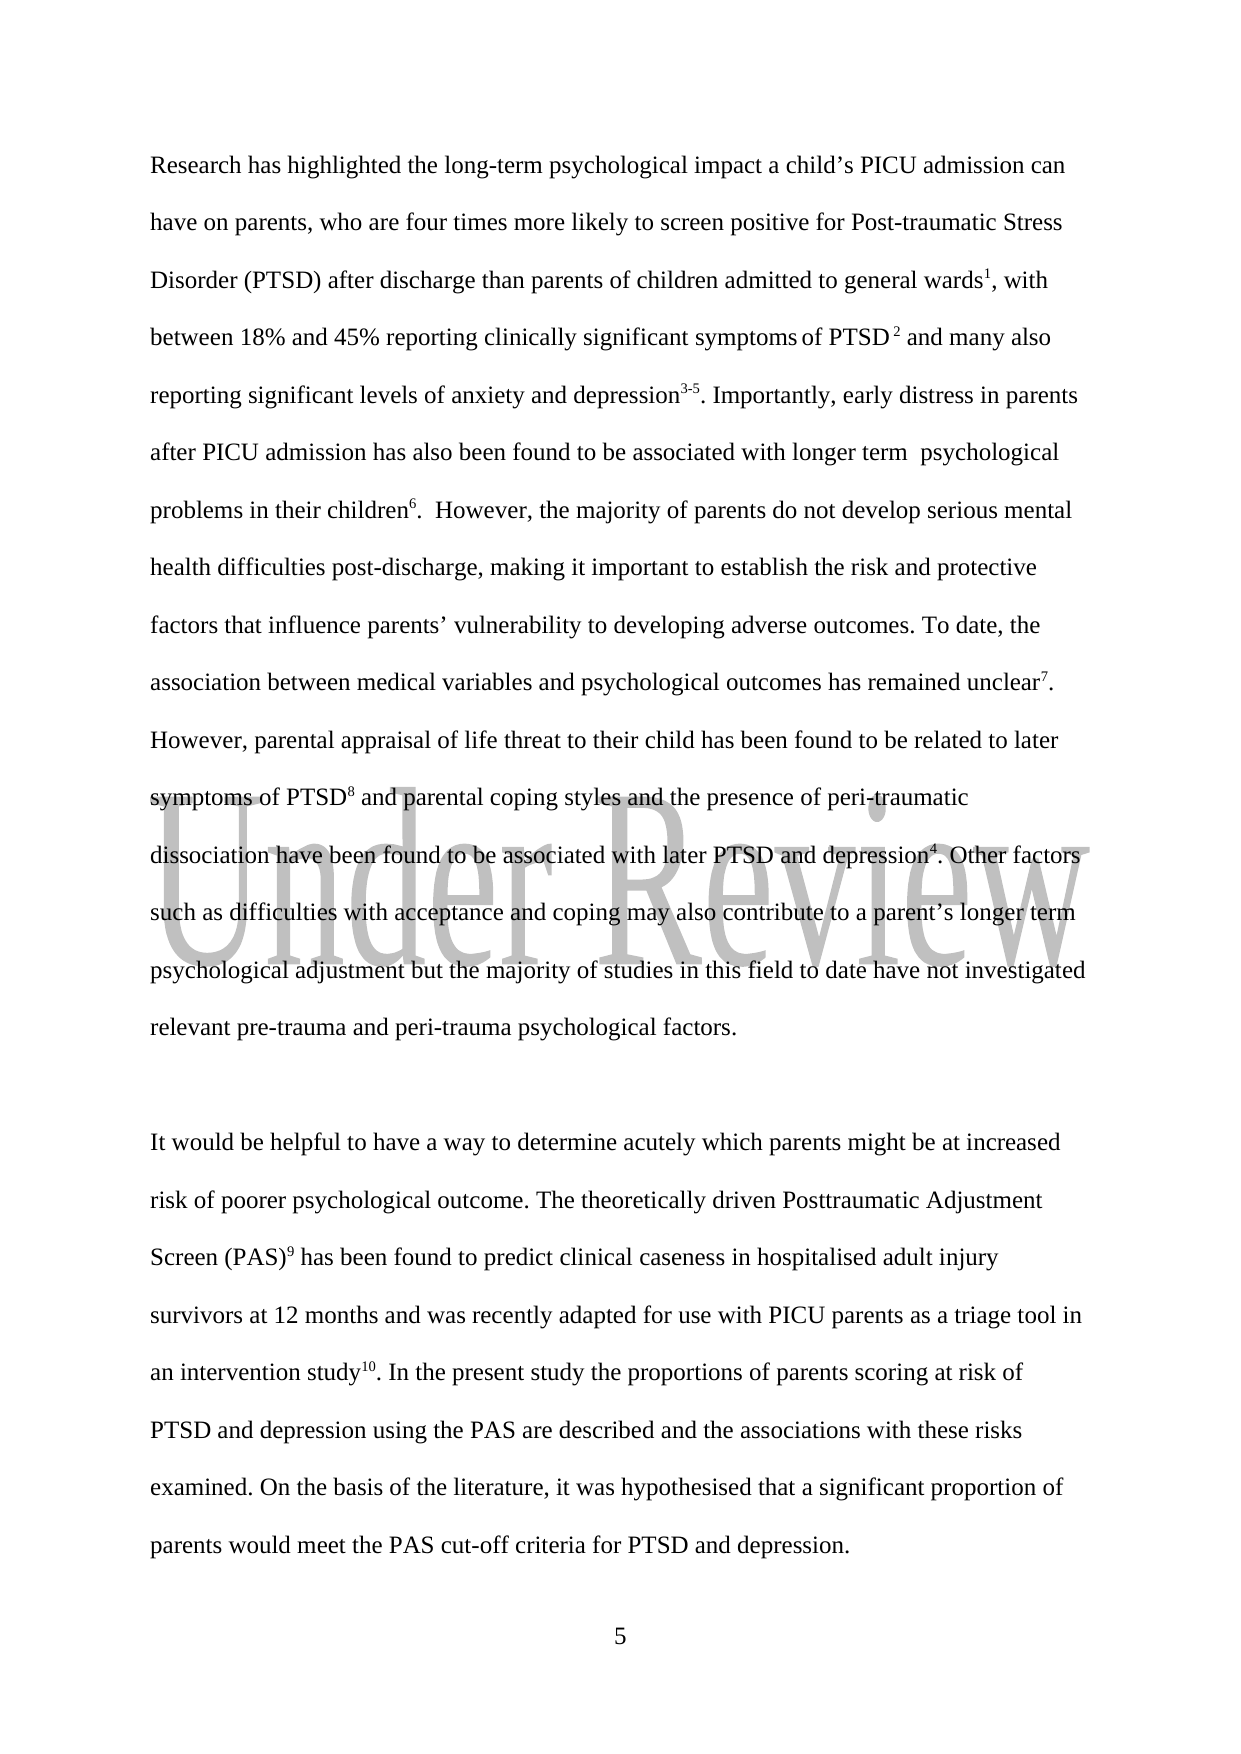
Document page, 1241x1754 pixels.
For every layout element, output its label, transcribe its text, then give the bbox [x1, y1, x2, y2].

text It would be helpful to have a way to determine acutely which parents might be at increased risk of poorer psychological outcome. The theoretically driven Posttraumatic Adjustment Screen (PAS)9 has been found to predict clinical caseness in hospitalised adult injury survivors at 12 months and was recently adapted for use with PICU parents as a triage tool in an intervention study10. In the present study the proportions of parents scoring at risk of PTSD and depression using the PAS are described and the associations with these risks examined. On the basis of the literature, it was hypothesised that a significant proportion of parents would meet the PAS cut-off criteria for PTSD and depression. [150, 1127, 1090, 1559]
text Research has highlighted the long-term psychological impact a child’s PICU admission can have on parents, who are four times more likely to screen positive for Post-traumatic Stress Disorder (PTSD) after discharge than parents of children admitted to general wards1, with between 18% and 45% reporting clinically significant symptoms of PTSD 2 and many also reporting significant levels of anxiety and depression3-5. Importantly, early distress in parents after PICU admission has also been found to be associated with longer term psychological problems in their children6. However, the majority of parents do not develop serious mental health difficulties post-discharge, making it important to establish the risk and protective factors that influence parents’ vulnerability to developing adverse outcomes. To date, the association between medical variables and psychological outcomes has remained unclear7. However, parental appraisal of life threat to their child has been found to be related to later symptoms of PTSD8 and parental coping styles and the presence of peri-traumatic dissociation have been found to be associated with later PTSD and depression4. Other factors such as difficulties with acceptance and coping may also contribute to a parent’s longer term psychological adjustment but the majority of studies in this field to date have not investigated relevant pre-trauma and peri-trauma psychological factors. [150, 150, 1090, 1041]
